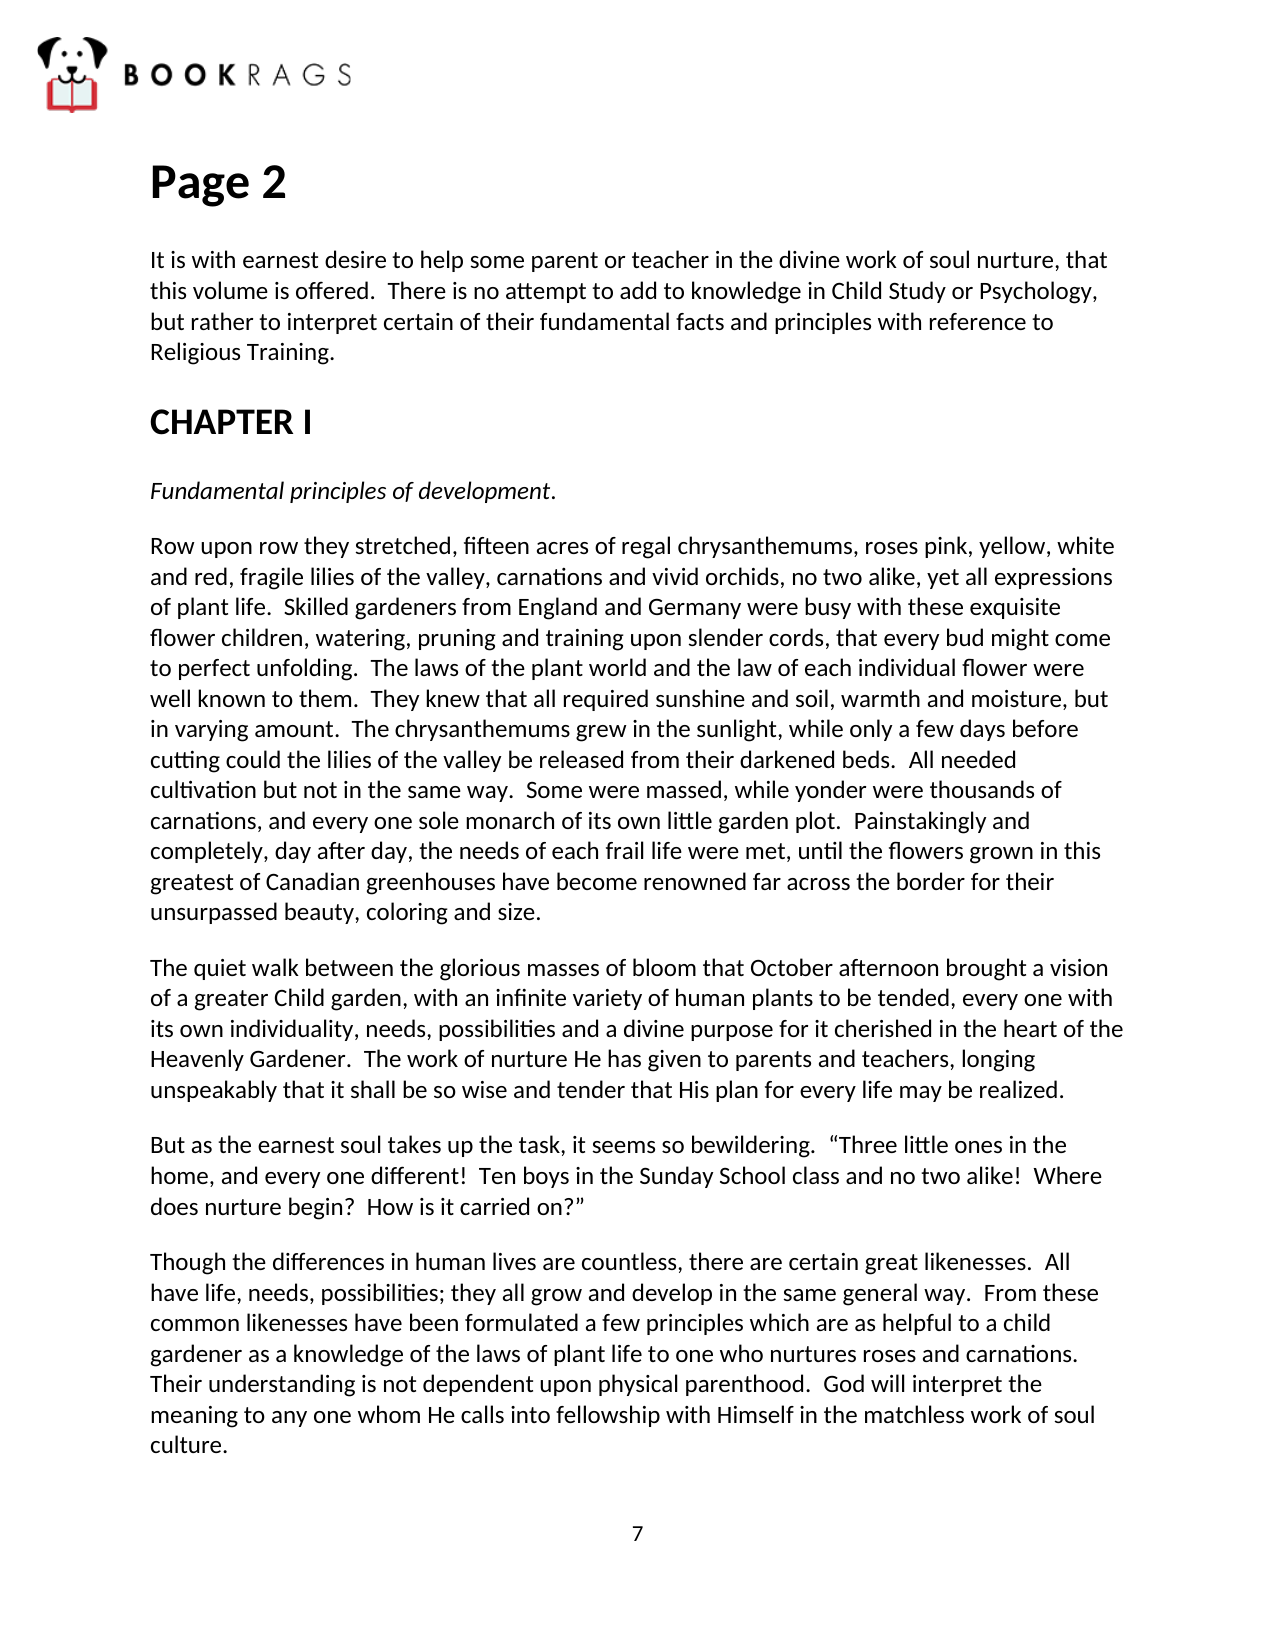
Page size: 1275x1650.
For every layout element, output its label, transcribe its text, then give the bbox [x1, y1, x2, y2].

picture [37, 37, 351, 113]
text Page 2 [150, 150, 1125, 211]
text Fundamental principles of development. [150, 475, 1125, 505]
text The quiet walk between the glorious masses of bloom that October afternoon brought a vision of a greater Child garden, with an infinite variety of human plants to be tended, every one with its own individuality, needs, possibilities and a divine purpose for it cherished in the heart of the Heavenly Gardener. The work of nurture He has given to parents and teachers, longing unspeakably that it shall be so wise and tender that His plan for every life may be realized. [150, 952, 1125, 1105]
text CHAPTER I [150, 398, 1125, 444]
text It is with earnest desire to help some parent or teacher in the divine work of soul nurture, that this volume is offered. There is no attempt to add to knowledge in Child Study or Psychology, but rather to interpret certain of their fundamental facts and principles with reference to Religious Training. [150, 244, 1125, 367]
text But as the earnest soul takes up the task, it seems so bewildering. “Three little ones in the home, and every one different! Ten boys in the Sunday School class and no two alike! Where does nurture begin? How is it carried on?” [150, 1130, 1125, 1221]
text Though the differences in human lives are countless, there are certain great likenesses. All have life, needs, possibilities; they all grow and develop in the same general way. From these common likenesses have been formulated a few principles which are as helpful to a child gardener as a knowledge of the laws of plant life to one who nurtures roses and carnations. Their understanding is not dependent upon physical parenthood. God will interpret the meaning to any one whom He calls into fellowship with Himself in the matchless work of soul culture. [150, 1246, 1125, 1460]
text Row upon row they stretched, fifteen acres of regal chrysanthemums, roses pink, yellow, white and red, fragile lilies of the valley, carnations and vivid orchids, no two alike, yet all expressions of plant life. Skilled gardeners from England and Germany were busy with these exquisite flower children, watering, pruning and training upon slender cords, that every bud might come to perfect unfolding. The laws of the plant world and the law of each individual flower were well known to them. They knew that all required sunshine and soil, warmth and moisture, but in varying amount. The chrysanthemums grew in the sunlight, while only a few days before cutting could the lilies of the valley be released from their darkened beds. All needed cultivation but not in the same way. Some were massed, while yonder were thousands of carnations, and every one sole monarch of its own little garden plot. Painstakingly and completely, day after day, the needs of each frail life were met, until the flowers grown in this greatest of Canadian greenhouses have become renowned far across the border for their unsurpassed beauty, coloring and size. [150, 530, 1125, 927]
